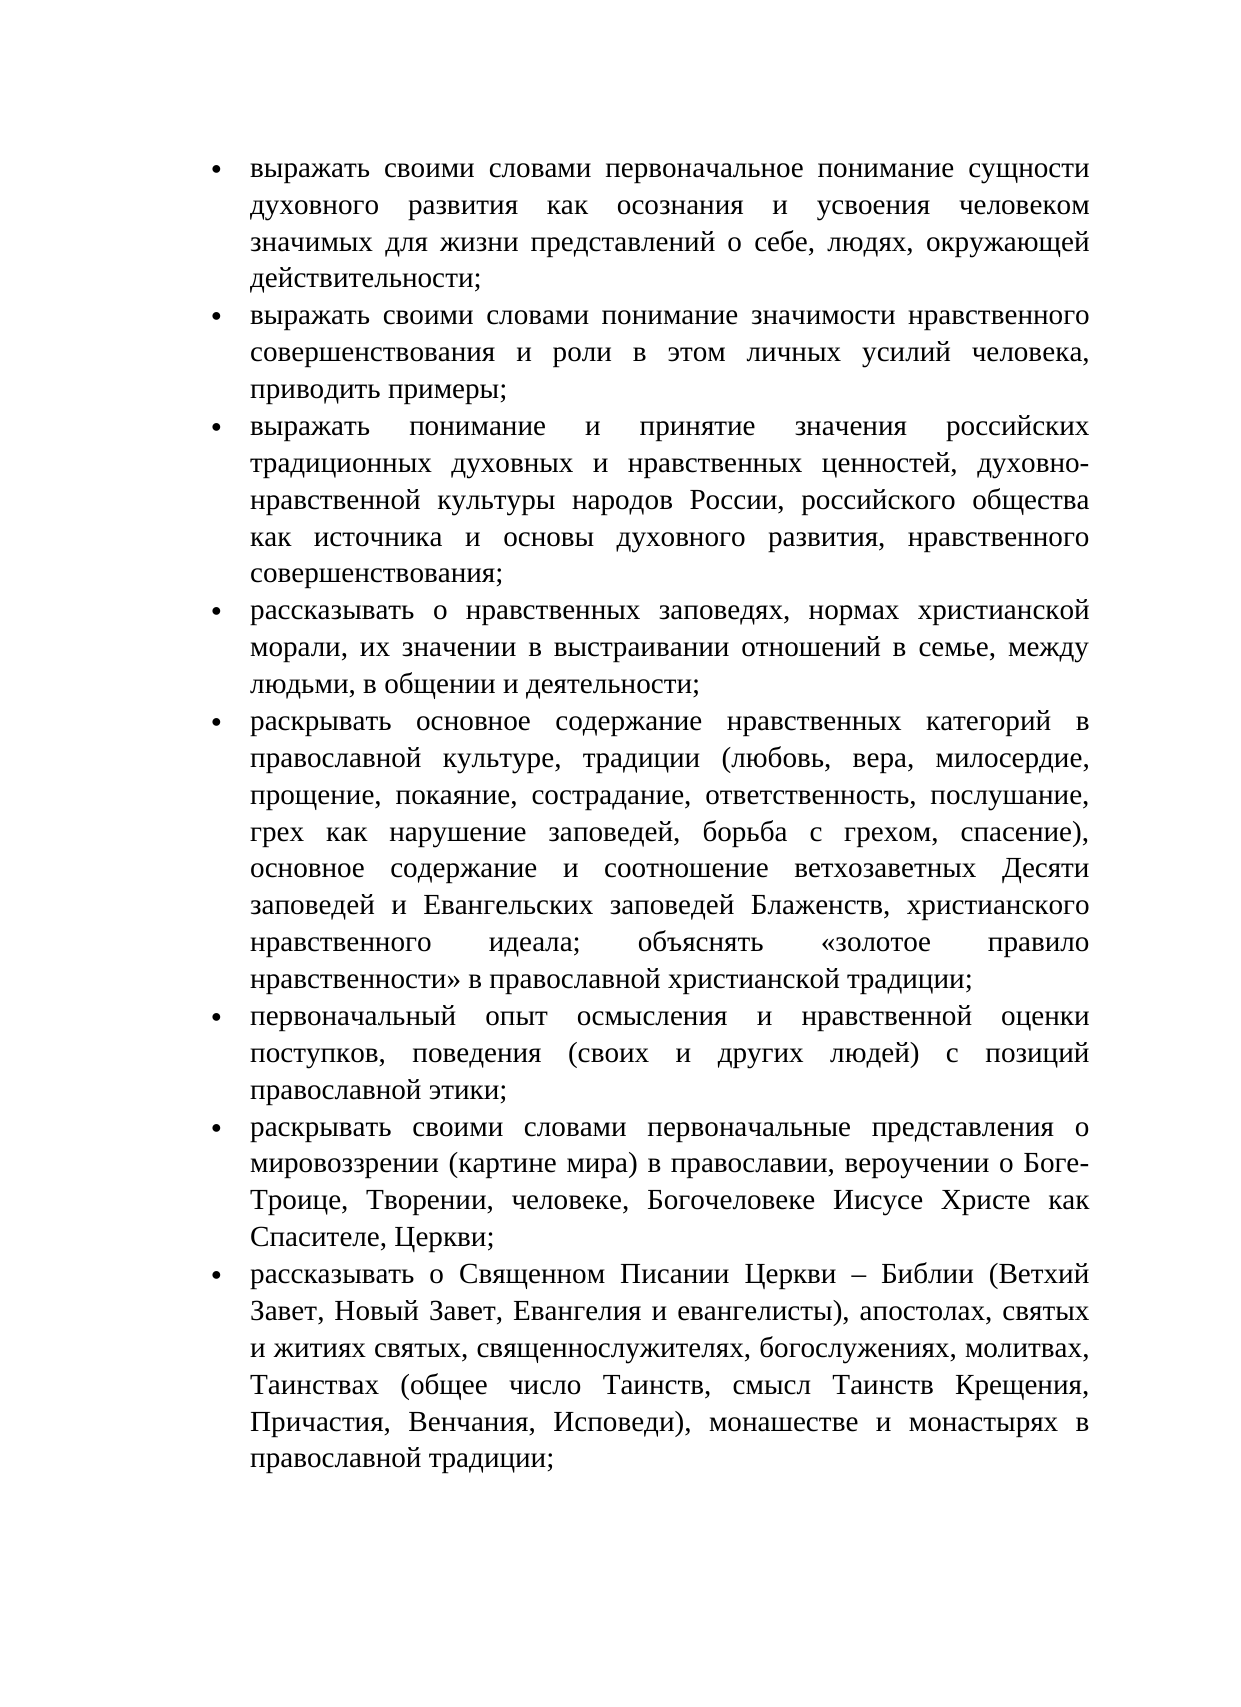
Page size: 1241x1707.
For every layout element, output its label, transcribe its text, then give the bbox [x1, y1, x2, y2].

list рассказывать о нравственных заповедях, нормах христианской морали, их значении в выстраивании отношений в семье, между людьми, в общении и деятельности; [212, 592, 1090, 700]
list рассказывать о Священном Писании Церкви – Библии (Ветхий Завет, Новый Завет, Евангелия и евангелисты), апостолах, святых и житиях святых, священнослужителях, богослужениях, молитвах, Таинствах (общее число Таинств, смысл Таинств Крещения, Причастия, Венчания, Исповеди), монашестве и монастырях в православной традиции; [212, 1256, 1090, 1474]
list выражать своими словами понимание значимости нравственного совершенствования и роли в этом личных усилий человека, приводить примеры; [212, 297, 1090, 405]
list первоначальный опыт осмысления и нравственной оценки поступков, поведения (своих и других людей) с позиций православной этики; [212, 998, 1090, 1105]
list раскрывать основное содержание нравственных категорий в православной культуре, традиции (любовь, вера, милосердие, прощение, покаяние, сострадание, ответственность, послушание, грех как нарушение заповедей, борьба с грехом, спасение), основное содержание и соотношение ветхозаветных Десяти заповедей и Евангельских заповедей Блаженств, христианского нравственного идеала; объяснять «золотое правило нравственности» в православной христианской традиции; [212, 703, 1090, 995]
list выражать понимание и принятие значения российских традиционных духовных и нравственных ценностей, духовно-нравственной культуры народов России, российского общества как источника и основы духовного развития, нравственного совершенствования; [212, 408, 1090, 589]
list выражать своими словами первоначальное понимание сущности духовного развития как осознания и усвоения человеком значимых для жизни представлений о себе, людях, окружающей действительности; [212, 150, 1090, 294]
list раскрывать своими словами первоначальные представления о мировоззрении (картине мира) в православии, вероучении о Боге-Троице, Творении, человеке, Богочеловеке Иисусе Христе как Спасителе, Церкви; [212, 1109, 1090, 1253]
